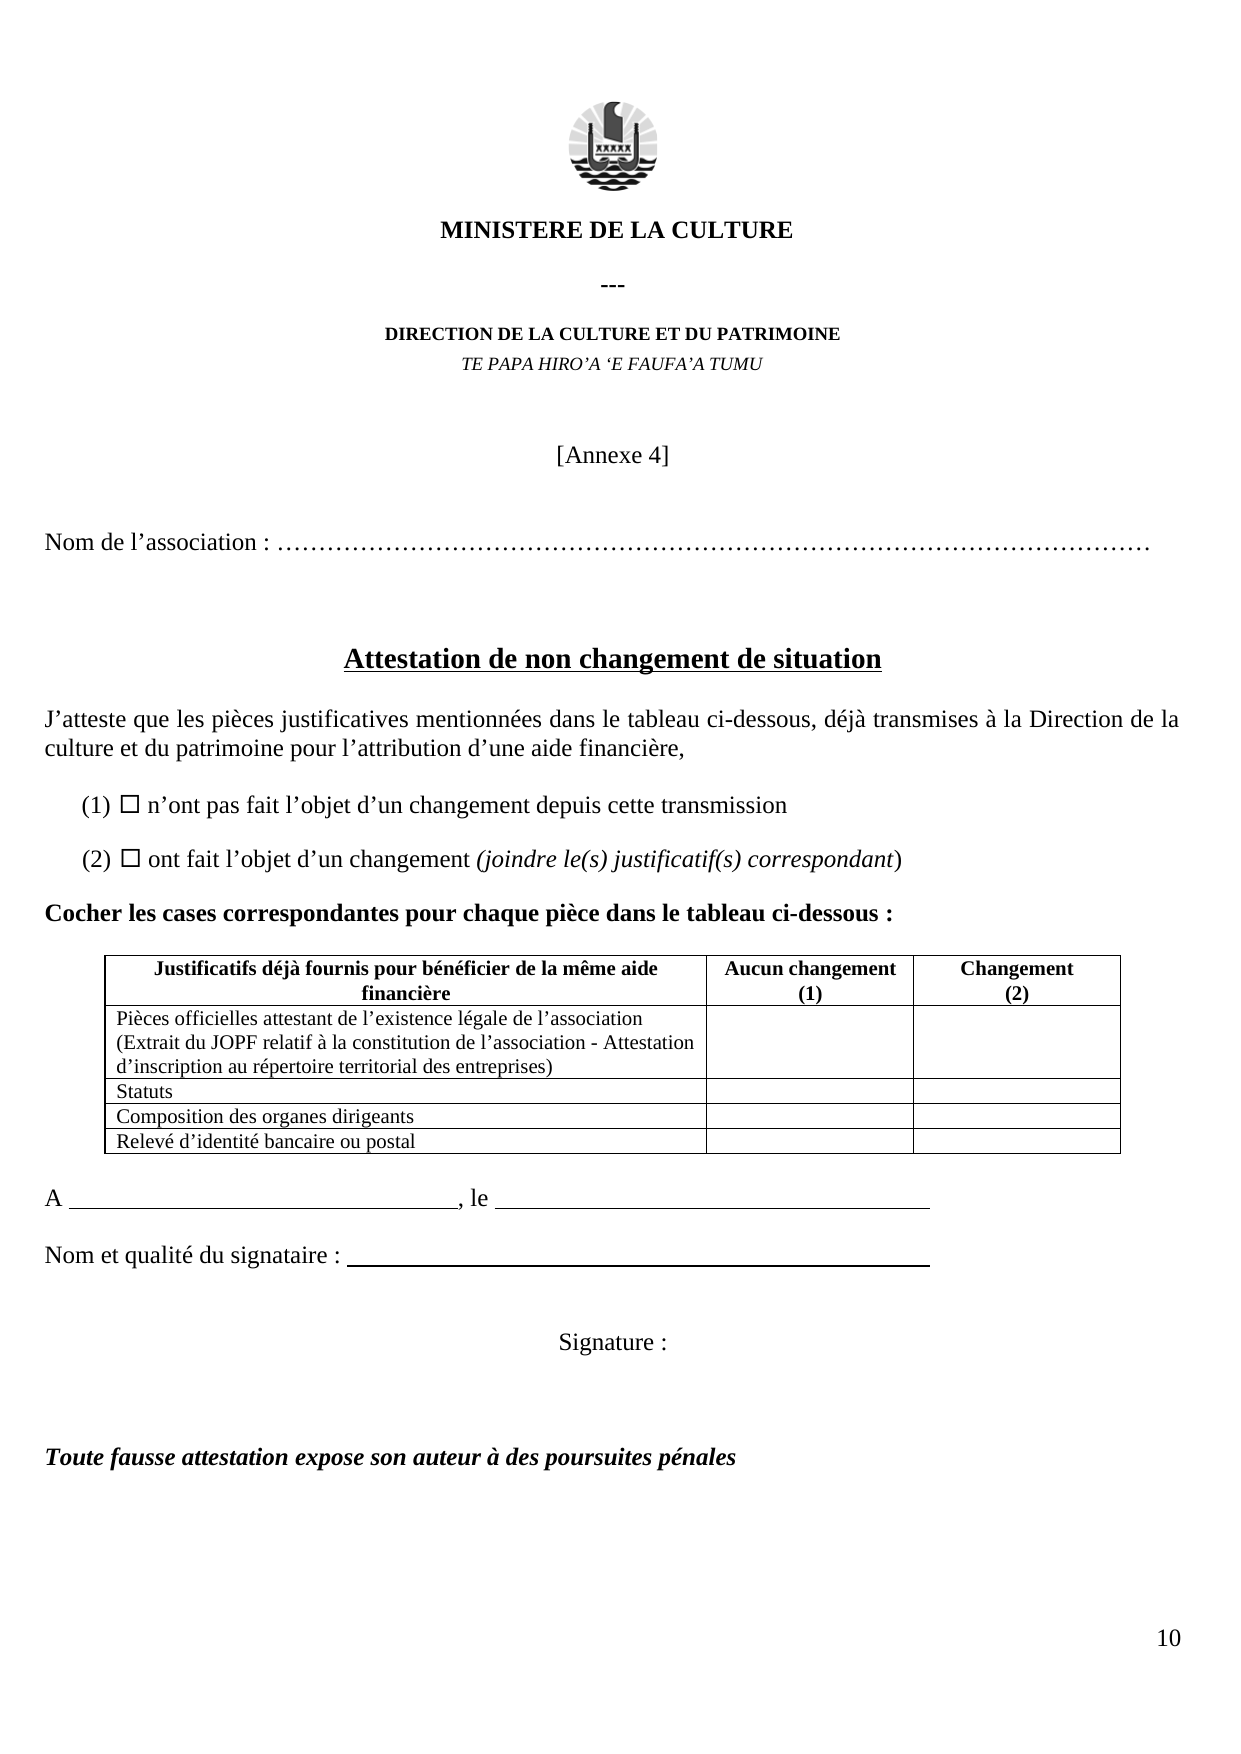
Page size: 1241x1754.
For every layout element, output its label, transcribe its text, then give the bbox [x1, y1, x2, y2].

table_cell Composition des organes dirigeants [106, 1104, 706, 1128]
text Nom et qualité du signataire : [44, 1240, 1181, 1269]
table_cell [707, 1006, 913, 1078]
table_cell [914, 1006, 1120, 1078]
table_header Justificatifs déjà fournis pour bénéficier de la même aide financière [106, 956, 706, 1004]
table_cell [707, 1079, 913, 1103]
text Direction de la culture et du patrimoine [36, 323, 1189, 344]
text Attestation de non changement de situation [44, 642, 1181, 675]
text J’atteste que les pièces justificatives mentionnées dans le tableau ci-dessous, déjà transmises à la Direction de la culture et du patrimoine pour l’attribution d’une aide financière, [44, 704, 1181, 761]
text Cocher les cases correspondantes pour chaque pièce dans le tableau ci-dessous : [44, 898, 1181, 927]
text --- [36, 269, 1189, 298]
list ont fait l’objet d’un changement (joindre le(s) justificatif(s) correspondant) [82, 844, 1181, 873]
text Nom de l’association : …………………………………………………………………………………………… [44, 527, 1181, 555]
table_header Aucun changement (1) [707, 956, 913, 1004]
table_cell [914, 1079, 1120, 1103]
text Te papa hiro’a ‘e faufa’a tumu [44, 353, 1181, 374]
picture [568, 101, 658, 191]
table_cell Statuts [106, 1079, 706, 1103]
table_header Changement (2) [914, 956, 1120, 1004]
text Toute fausse attestation expose son auteur à des poursuites pénales [44, 1442, 1181, 1470]
table_cell Pièces officielles attestant de l’existence légale de l’association (Extrait du JOPF relatif à la constitution de l’association - Attestation d’inscription au répertoire territorial des entreprises) [106, 1006, 706, 1078]
table_cell [707, 1104, 913, 1128]
text A , le [44, 1183, 1181, 1212]
table_cell [707, 1129, 913, 1153]
text MINISTERE DE la culture [44, 216, 1189, 244]
table_cell Relevé d’identité bancaire ou postal [106, 1129, 706, 1153]
text Signature : [44, 1327, 1181, 1355]
text [Annexe 4] [44, 440, 1181, 469]
table_cell [914, 1129, 1120, 1153]
table_cell [914, 1104, 1120, 1128]
list n’ont pas fait l’objet d’un changement depuis cette transmission [81, 790, 1181, 819]
